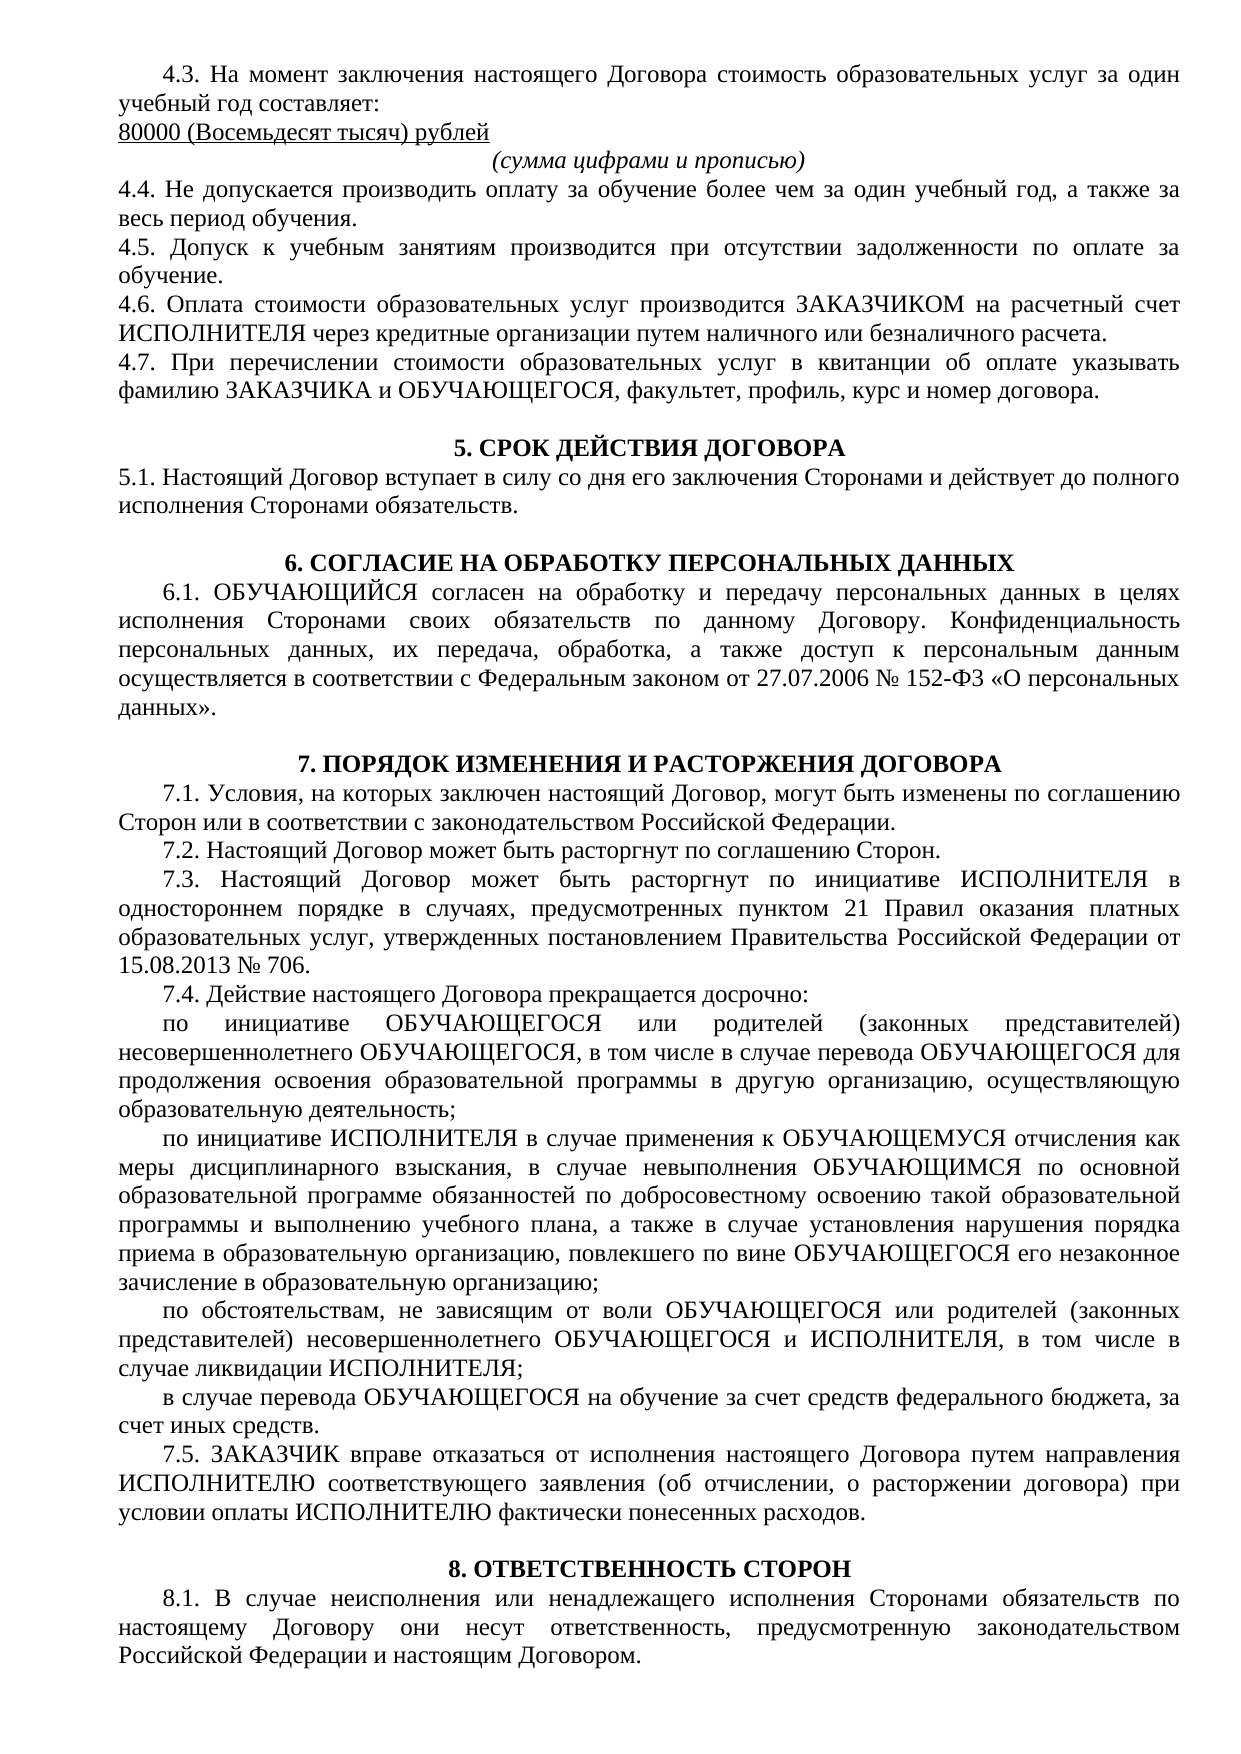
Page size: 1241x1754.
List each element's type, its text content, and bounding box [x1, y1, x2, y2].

text (сумма цифрами и прописью) [118, 145, 1181, 174]
text 4.6. Оплата стоимости образовательных услуг производится ЗАКАЗЧИКОМ на расчетный счет ИСПОЛНИТЕЛЯ через кредитные организации путем наличного или безналичного расчета. [118, 289, 1181, 347]
text 5. СРОК ДЕЙСТВИЯ ДОГОВОРА [118, 433, 1181, 462]
text 6.1. ОБУЧАЮЩИЙСЯ согласен на обработку и передачу персональных данных в целях исполнения Сторонами своих обязательств по данному Договору. Конфиденциальность персональных данных, их передача, обработка, а также доступ к персональным данным осуществляется в соответствии с Федеральным законом от 27.07.2006 № 152-Ф3 «О персональных данных». [118, 577, 1181, 720]
text 4.7. При перечислении стоимости образовательных услуг в квитанции об оплате указывать фамилию ЗАКАЗЧИКА и ОБУЧАЮЩЕГОСЯ, факультет, профиль, курс и номер договора. [118, 347, 1181, 404]
text 5.1. Настоящий Договор вступает в силу со дня его заключения Сторонами и действует до полного исполнения Сторонами обязательств. [118, 462, 1181, 519]
text 7.4. Действие настоящего Договора прекращается досрочно: [118, 979, 1181, 1008]
text по обстоятельствам, не зависящим от воли ОБУЧАЮЩЕГОСЯ или родителей (законных представителей) несовершеннолетнего ОБУЧАЮЩЕГОСЯ и ИСПОЛНИТЕЛЯ, в том числе в случае ликвидации ИСПОЛНИТЕЛЯ; [118, 1295, 1181, 1382]
text 4.5. Допуск к учебным занятиям производится при отсутствии задолженности по оплате за обучение. [118, 232, 1181, 289]
text 7.2. Настоящий Договор может быть расторгнут по соглашению Сторон. [118, 835, 1181, 864]
text 6. СОГЛАСИЕ НА ОБРАБОТКУ ПЕРСОНАЛЬНЫХ ДАННЫХ [118, 548, 1181, 577]
text 4.4. Не допускается производить оплату за обучение более чем за один учебный год, а также за весь период обучения. [118, 174, 1181, 232]
text 7. ПОРЯДОК ИЗМЕНЕНИЯ И РАСТОРЖЕНИЯ ДОГОВОРА [118, 749, 1181, 778]
text 8.1. В случае неисполнения или ненадлежащего исполнения Сторонами обязательств по настоящему Договору они несут ответственность, предусмотренную законодательством Российской Федерации и настоящим Договором. [118, 1583, 1181, 1669]
text 4.3. На момент заключения настоящего Договора стоимость образовательных услуг за один учебный год составляет: [118, 59, 1181, 117]
text 7.1. Условия, на которых заключен настоящий Договор, могут быть изменены по соглашению Сторон или в соответствии с законодательством Российской Федерации. [118, 778, 1181, 835]
text 7.3. Настоящий Договор может быть расторгнут по инициативе ИСПОЛНИТЕЛЯ в одностороннем порядке в случаях, предусмотренных пунктом 21 Правил оказания платных образовательных услуг, утвержденных постановлением Правительства Российской Федерации от 15.08.2013 № 706. [118, 864, 1181, 979]
text 80000 (Восемьдесят тысяч) рублей [118, 117, 1181, 145]
text в случае перевода ОБУЧАЮЩЕГОСЯ на обучение за счет средств федерального бюджета, за счет иных средств. [118, 1382, 1181, 1439]
text 7.5. ЗАКАЗЧИК вправе отказаться от исполнения настоящего Договора путем направления ИСПОЛНИТЕЛЮ соответствующего заявления (об отчислении, о расторжении договора) при условии оплаты ИСПОЛНИТЕЛЮ фактически понесенных расходов. [118, 1439, 1181, 1525]
text по инициативе ИСПОЛНИТЕЛЯ в случае применения к ОБУЧАЮЩЕМУСЯ отчисления как меры дисциплинарного взыскания, в случае невыполнения ОБУЧАЮЩИМСЯ по основной образовательной программе обязанностей по добросовестному освоению такой образовательной программы и выполнению учебного плана, а также в случае установления нарушения порядка приема в образовательную организацию, повлекшего по вине ОБУЧАЮЩЕГОСЯ его незаконное зачисление в образовательную организацию; [118, 1123, 1181, 1295]
text по инициативе ОБУЧАЮЩЕГОСЯ или родителей (законных представителей) несовершеннолетнего ОБУЧАЮЩЕГОСЯ, в том числе в случае перевода ОБУЧАЮЩЕГОСЯ для продолжения освоения образовательной программы в другую организацию, осуществляющую образовательную деятельность; [118, 1008, 1181, 1123]
text 8. ОТВЕТСТВЕННОСТЬ СТОРОН [118, 1554, 1181, 1583]
